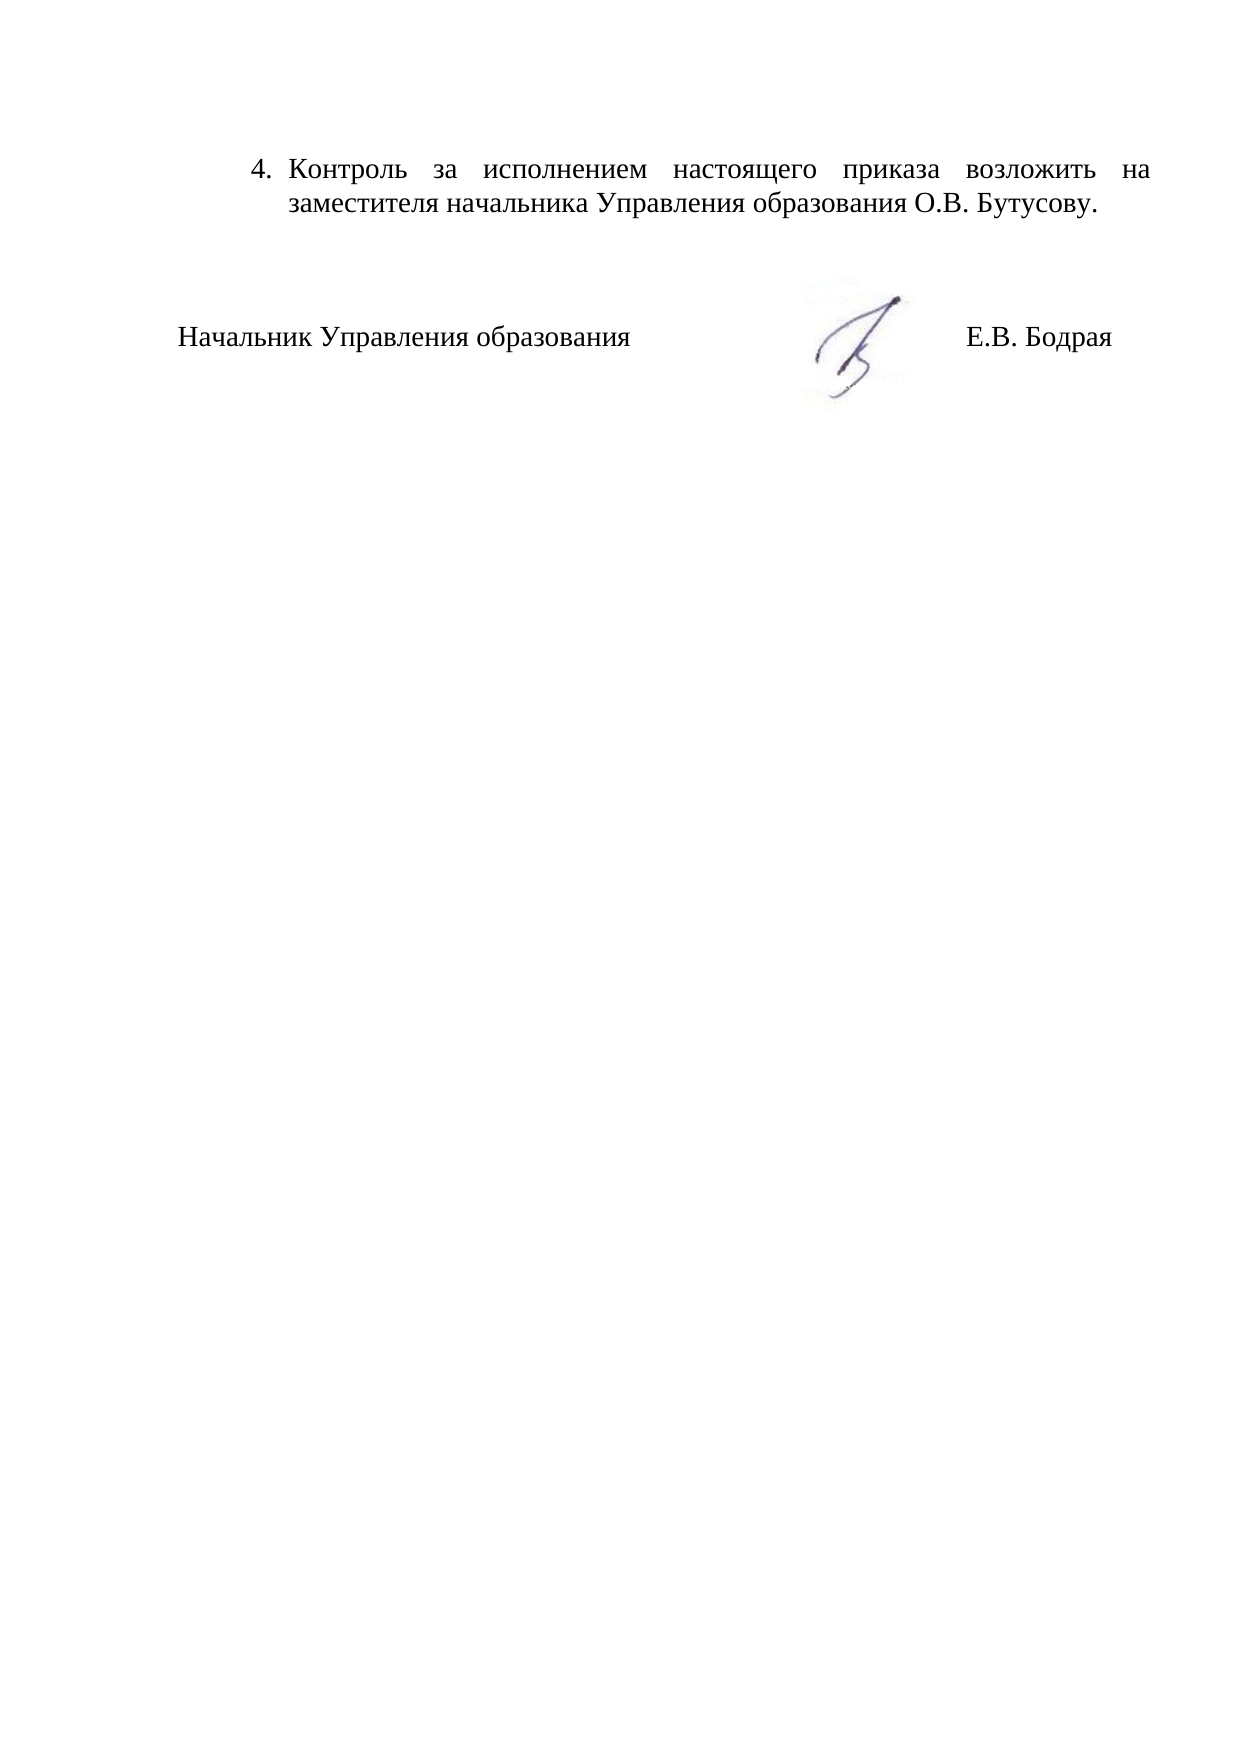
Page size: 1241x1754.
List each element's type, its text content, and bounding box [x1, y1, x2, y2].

list Контроль за исполнением настоящего приказа возложить на заместителя начальника Управления образования О.В. Бутусову. [251, 152, 1152, 219]
picture [803, 263, 917, 416]
text Начальник Управления образования Е.В. Бодрая [917, 319, 1152, 353]
text Начальник Управления образования Е.В. Бодрая [177, 319, 803, 353]
